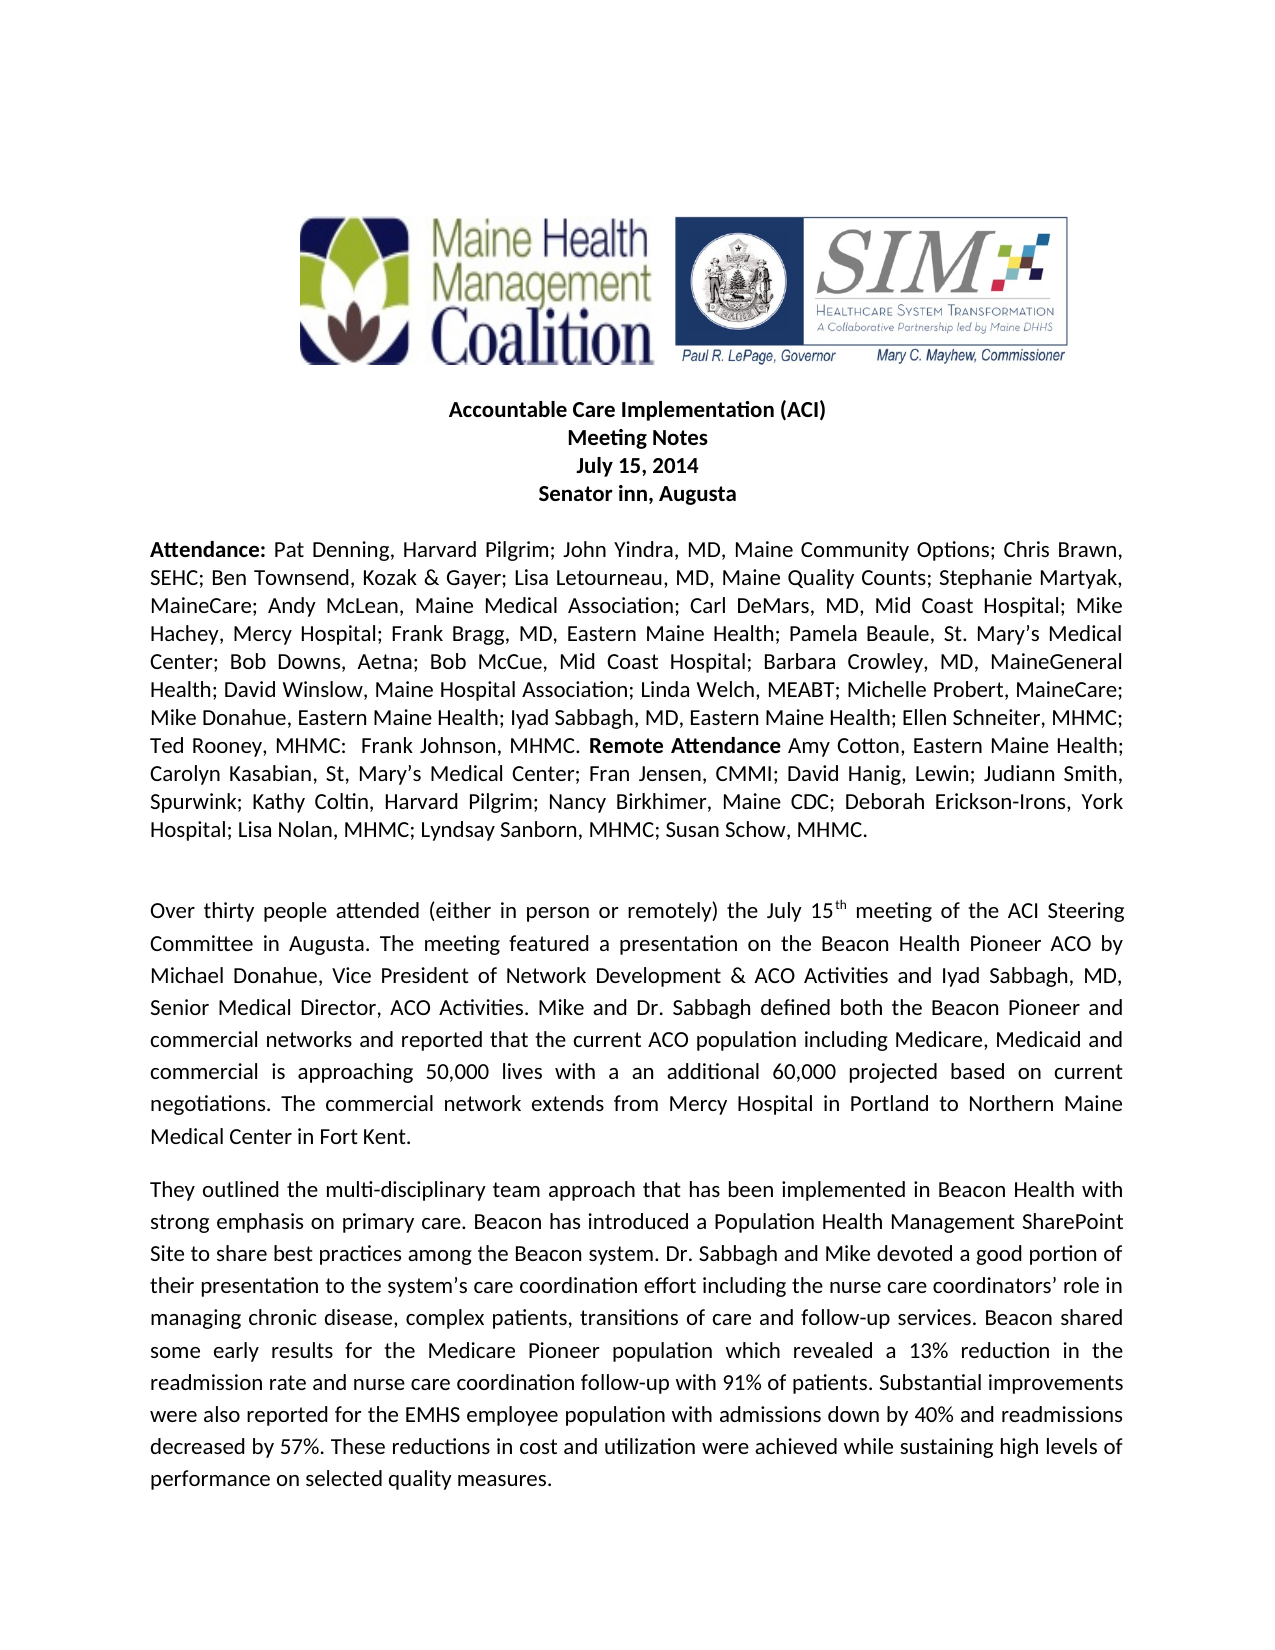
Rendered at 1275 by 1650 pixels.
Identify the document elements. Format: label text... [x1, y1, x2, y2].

text Meeting Notes [150, 423, 1125, 451]
text Senator inn, Augusta [150, 479, 1125, 507]
text Accountable Care Implementation (ACI) [150, 395, 1125, 423]
text Over thirty people attended (either in person or remotely) the July 15th meeting of the ACI Steering Committee in Augusta. The meeting featured a presentation on the Beacon Health Pioneer ACO by Michael Donahue, Vice President of Network Development & ACO Activities and Iyad Sabbagh, MD, Senior Medical Director, ACO Activities. Mike and Dr. Sabbagh defined both the Beacon Pioneer and commercial networks and reported that the current ACO population including Medicare, Medicaid and commercial is approaching 50,000 lives with a an additional 60,000 projected based on current negotiations. The commercial network extends from Mercy Hospital in Portland to Northern Maine Medical Center in Fort Kent. [150, 896, 1125, 1150]
text Attendance: Pat Denning, Harvard Pilgrim; John Yindra, MD, Maine Community Options; Chris Brawn, SEHC; Ben Townsend, Kozak & Gayer; Lisa Letourneau, MD, Maine Quality Counts; Stephanie Martyak, MaineCare; Andy McLean, Maine Medical Association; Carl DeMars, MD, Mid Coast Hospital; Mike Hachey, Mercy Hospital; Frank Bragg, MD, Eastern Maine Health; Pamela Beaule, St. Mary’s Medical Center; Bob Downs, Aetna; Bob McCue, Mid Coast Hospital; Barbara Crowley, MD, MaineGeneral Health; David Winslow, Maine Hospital Association; Linda Welch, MEABT; Michelle Probert, MaineCare; Mike Donahue, Eastern Maine Health; Iyad Sabbagh, MD, Eastern Maine Health; Ellen Schneiter, MHMC; Ted Rooney, MHMC: Frank Johnson, MHMC. Remote Attendance Amy Cotton, Eastern Maine Health; Carolyn Kasabian, St, Mary’s Medical Center; Fran Jensen, CMMI; David Hanig, Lewin; Judiann Smith, Spurwink; Kathy Coltin, Harvard Pilgrim; Nancy Birkhimer, Maine CDC; Deborah Erickson-Irons, York Hospital; Lisa Nolan, MHMC; Lyndsay Sanborn, MHMC; Susan Schow, MHMC. [150, 535, 1125, 843]
picture [300, 216, 658, 365]
text They outlined the multi-disciplinary team approach that has been implemented in Beacon Health with strong emphasis on primary care. Beacon has introduced a Population Health Management SharePoint Site to share best practices among the Beacon system. Dr. Sabbagh and Mike devoted a good portion of their presentation to the system’s care coordination effort including the nurse care coordinators’ role in managing chronic disease, complex patients, transitions of care and follow-up services. Beacon shared some early results for the Medicare Pioneer population which revealed a 13% reduction in the readmission rate and nurse care coordination follow-up with 91% of patients. Substantial improvements were also reported for the EMHS employee population with admissions down by 40% and readmissions decreased by 57%. These reductions in cost and utilization were achieved while sustaining high levels of performance on selected quality measures. [150, 1175, 1125, 1492]
picture [675, 214, 1069, 365]
text July 15, 2014 [150, 451, 1125, 479]
